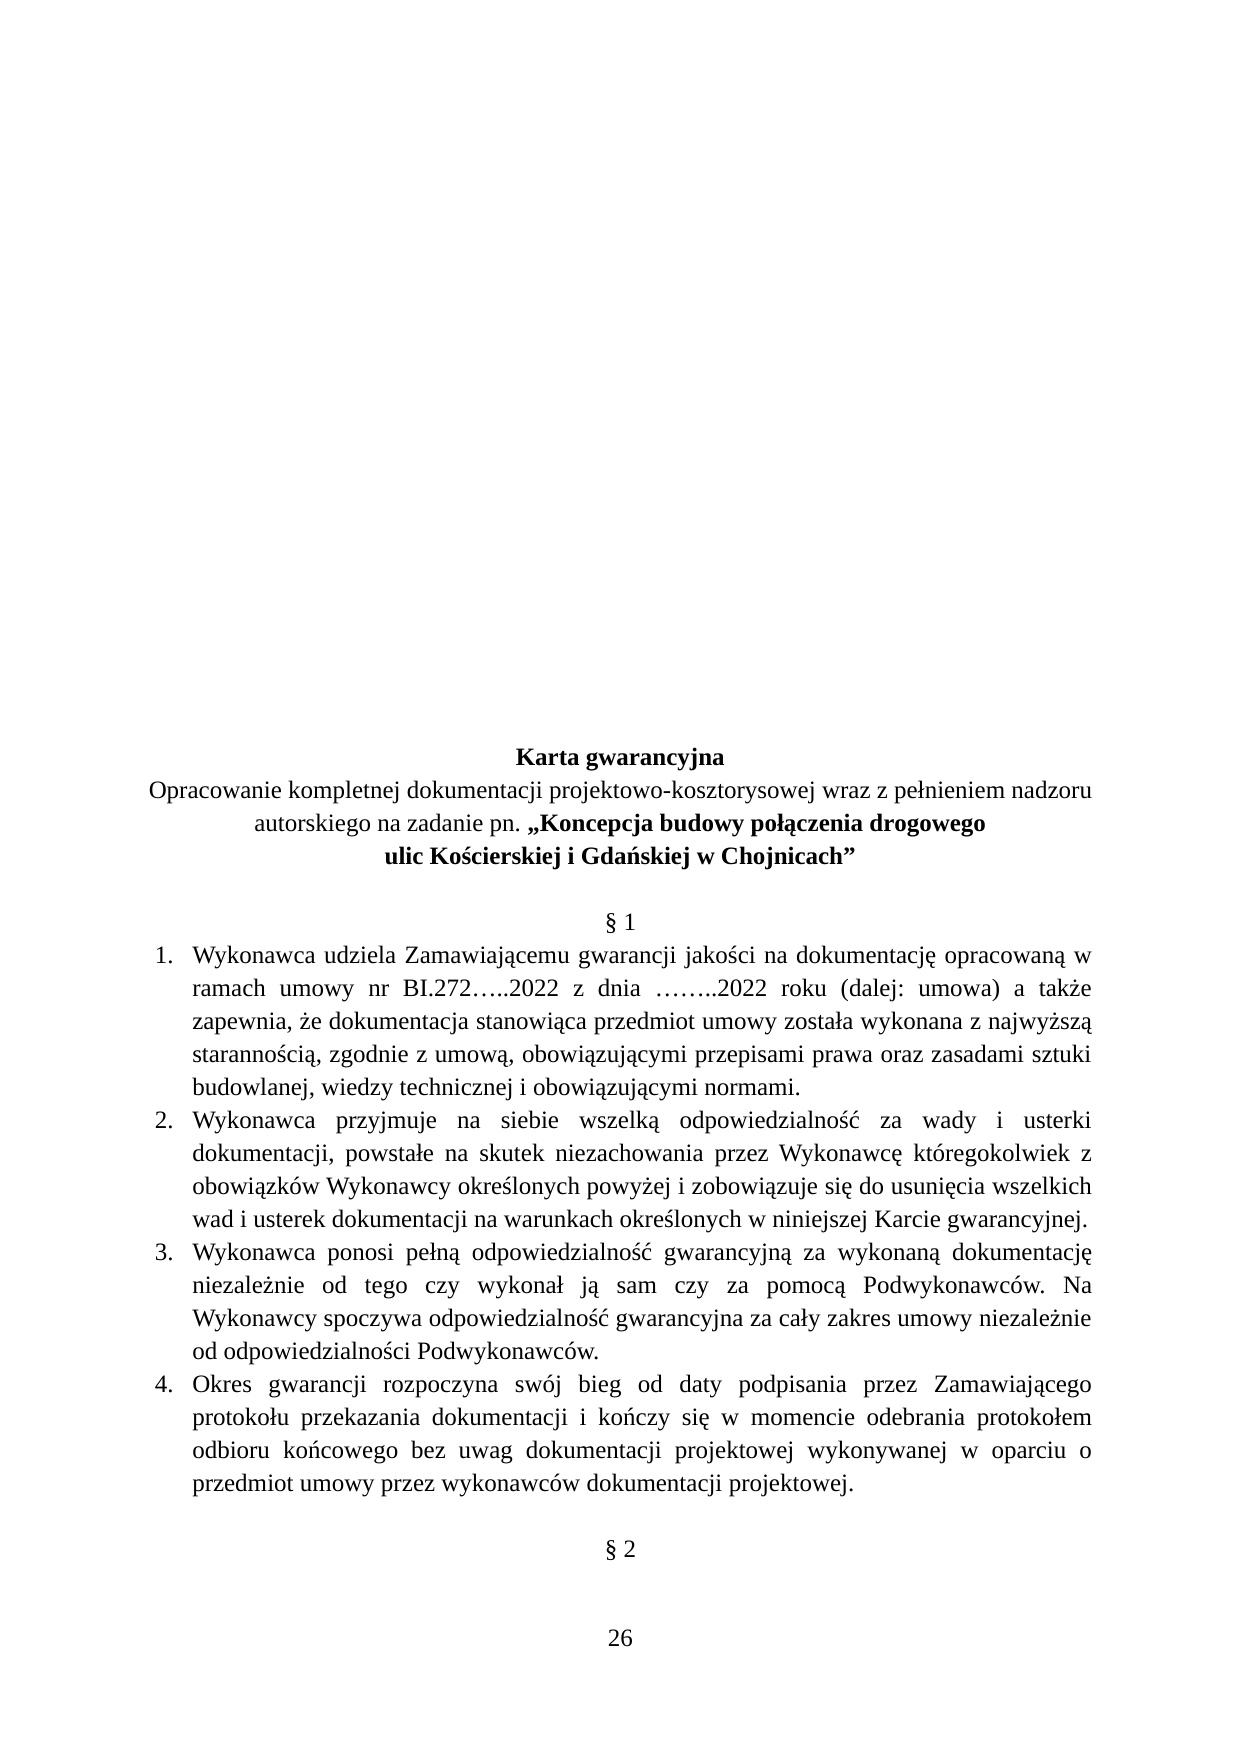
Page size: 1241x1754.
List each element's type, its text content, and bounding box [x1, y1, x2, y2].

list Wykonawca udziela Zamawiającemu gwarancji jakości na dokumentację opracowaną w ramach umowy nr BI.272…..2022 z dnia ……..2022 roku (dalej: umowa) a także zapewnia, że dokumentacja stanowiąca przedmiot umowy została wykonana z najwyższą starannością, zgodnie z umową, obowiązującymi przepisami prawa oraz zasadami sztuki budowlanej, wiedzy technicznej i obowiązującymi normami. [154, 940, 1093, 1101]
list Wykonawca przyjmuje na siebie wszelką odpowiedzialność za wady i usterki dokumentacji, powstałe na skutek niezachowania przez Wykonawcę któregokolwiek z obowiązków Wykonawcy określonych powyżej i zobowiązuje się do usunięcia wszelkich wad i usterek dokumentacji na warunkach określonych w niniejszej Karcie gwarancyjnej. [154, 1105, 1093, 1233]
text Opracowanie kompletnej dokumentacji projektowo-kosztorysowej wraz z pełnieniem nadzoru autorskiego na zadanie pn. „Koncepcja budowy połączenia drogowego [148, 775, 1093, 837]
text § 2 [148, 1534, 1093, 1563]
text Karta gwarancyjna [148, 742, 1093, 771]
list Wykonawca ponosi pełną odpowiedzialność gwarancyjną za wykonaną dokumentację niezależnie od tego czy wykonał ją sam czy za pomocą Podwykonawców. Na Wykonawcy spoczywa odpowiedzialność gwarancyjna za cały zakres umowy niezależnie od odpowiedzialności Podwykonawców. [154, 1237, 1093, 1365]
list Okres gwarancji rozpoczyna swój bieg od daty podpisania przez Zamawiającego protokołu przekazania dokumentacji i kończy się w momencie odebrania protokołem odbioru końcowego bez uwag dokumentacji projektowej wykonywanej w oparciu o przedmiot umowy przez wykonawców dokumentacji projektowej. [154, 1369, 1093, 1497]
text ulic Kościerskiej i Gdańskiej w Chojnicach” [148, 841, 1093, 870]
text § 1 [148, 907, 1093, 936]
